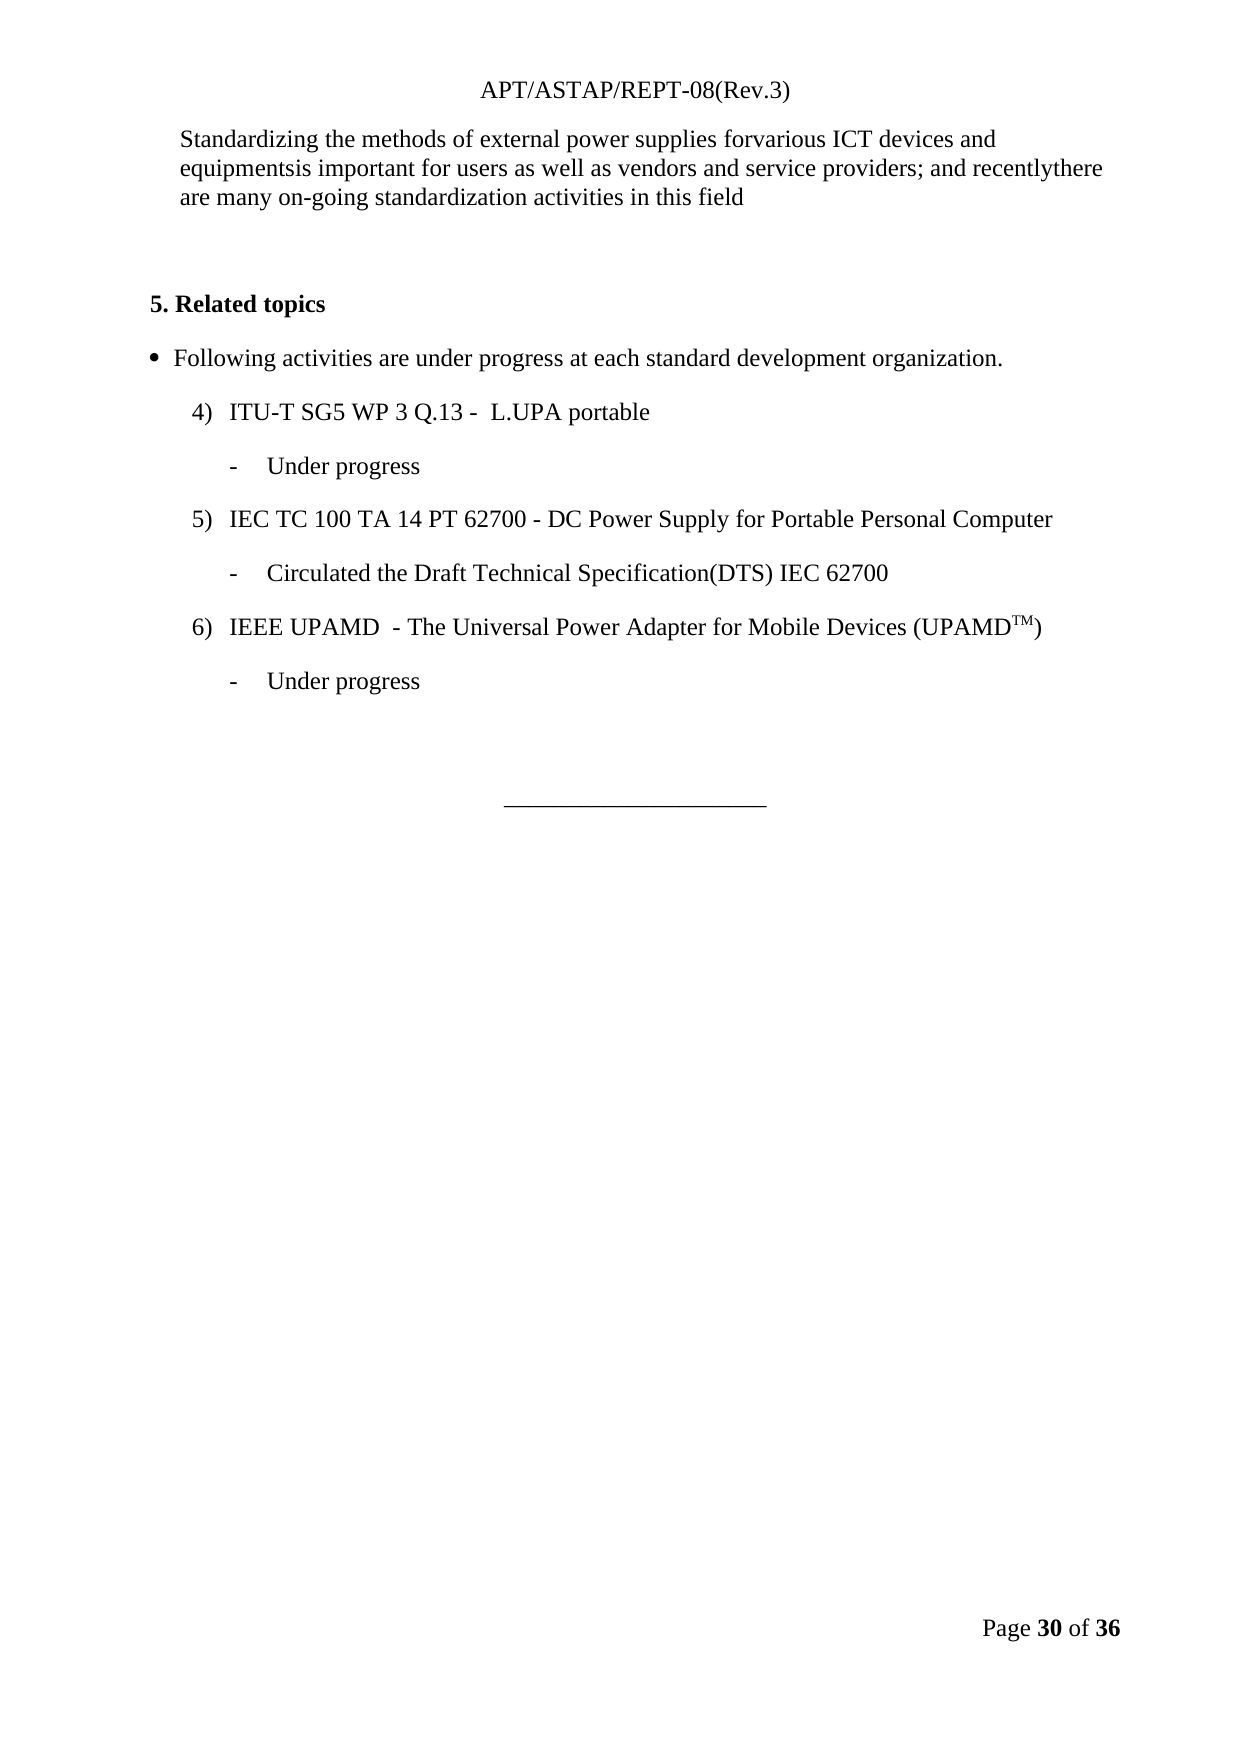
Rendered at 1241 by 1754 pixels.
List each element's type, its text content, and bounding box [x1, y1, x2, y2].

list Following activities are under progress at each standard development organization. [150, 343, 1120, 372]
text _____________________ [150, 781, 1120, 809]
list ITU-T SG5 WP 3 Q.13 - L.UPA portable [192, 397, 1120, 426]
list IEEE UPAMD - The Universal Power Adapter for Mobile Devices (UPAMDTM) [192, 612, 1120, 641]
list IEC TC 100 TA 14 PT 62700 - DC Power Supply for Portable Personal Computer [192, 504, 1120, 533]
text Standardizing the methods of external power supplies forvarious ICT devices and equipmentsis important for users as well as vendors and service providers; and recentlythere are many on-going standardization activities in this field [179, 124, 1120, 211]
list Circulated the Draft Technical Specification(DTS) IEC 62700 [229, 558, 1120, 587]
text 5. Related topics [150, 289, 1120, 318]
list Under progress [229, 451, 1120, 479]
list Under progress [229, 666, 1120, 694]
